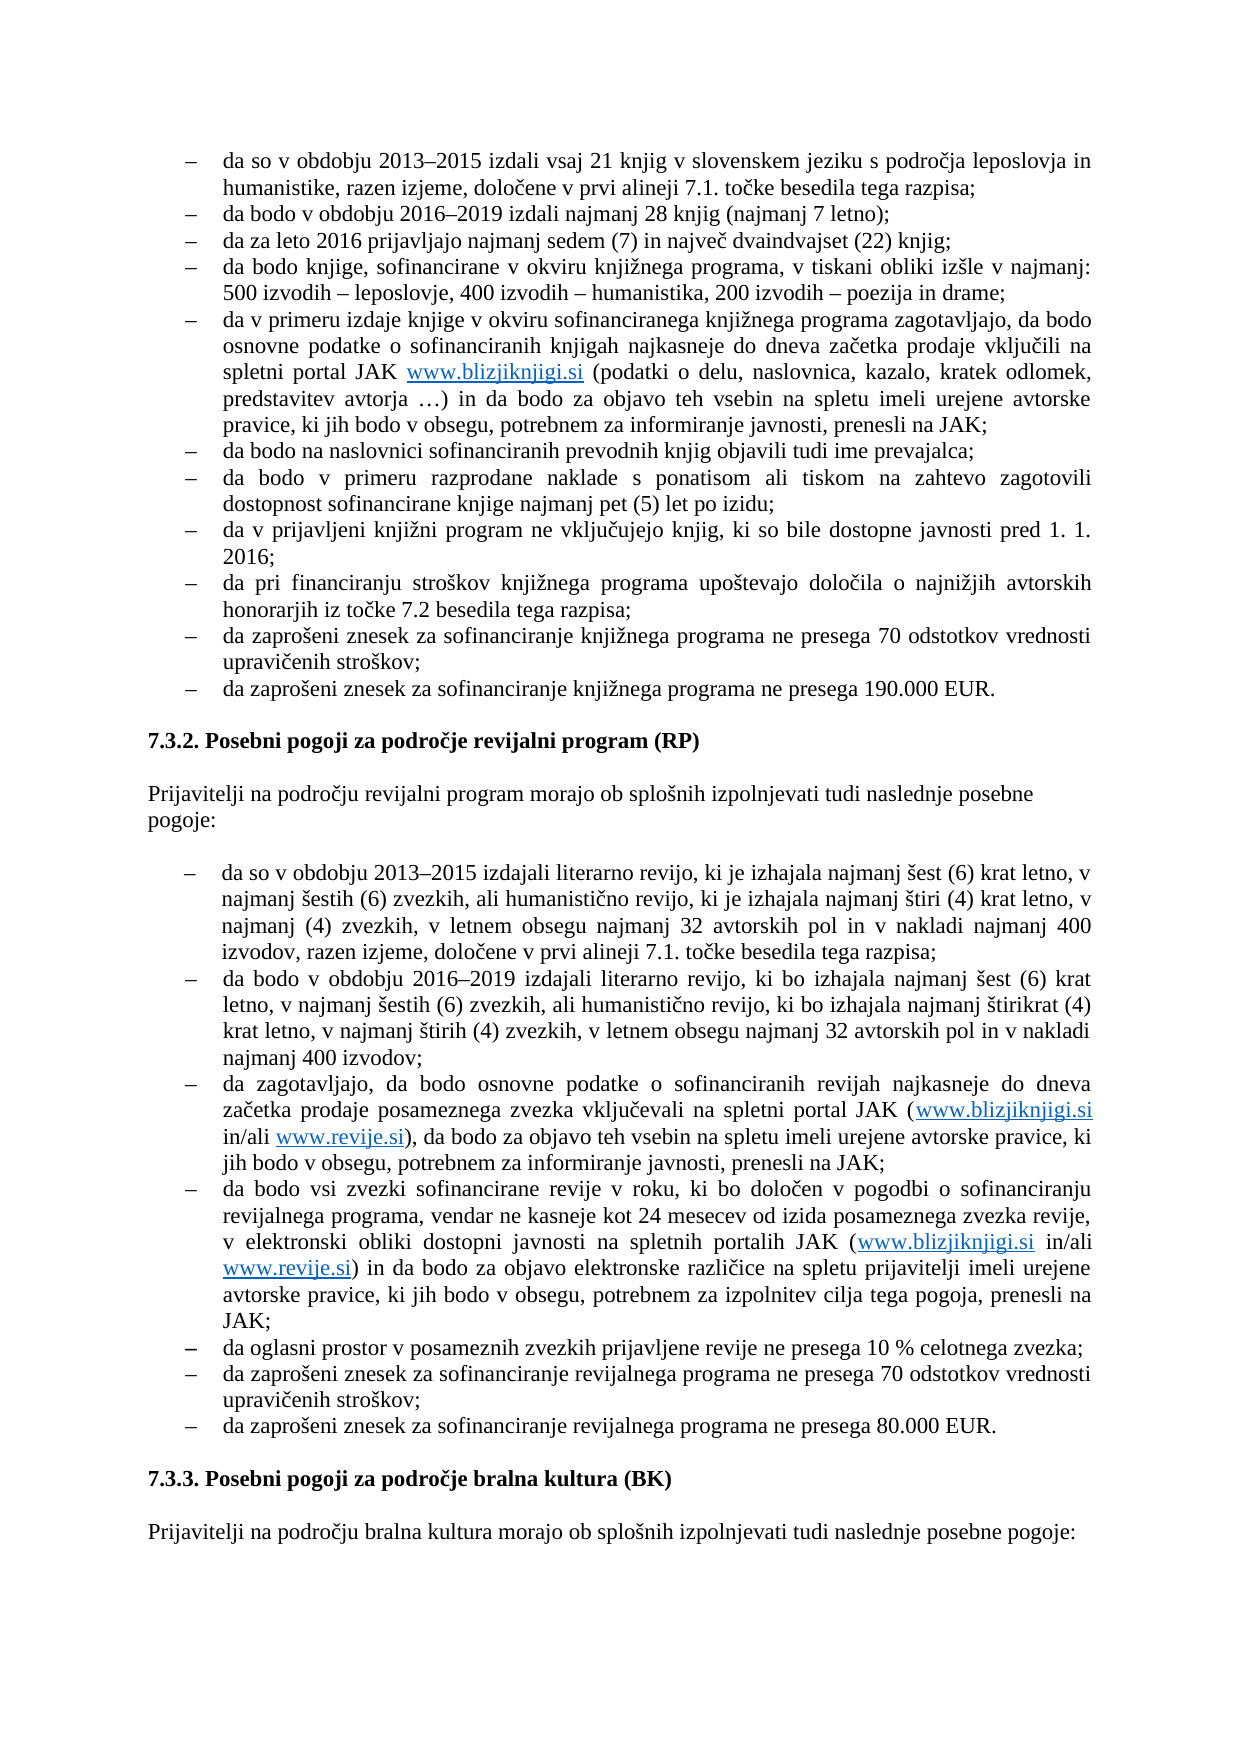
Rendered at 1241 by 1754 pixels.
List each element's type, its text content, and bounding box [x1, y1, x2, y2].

list da so v obdobju 2013–2015 izdali vsaj 21 knjig v slovenskem jeziku s področja leposlovja in humanistike, razen izjeme, določene v prvi alineji 7.1. točke besedila tega razpisa; [185, 148, 1093, 200]
list da zaprošeni znesek za sofinanciranje knjižnega programa ne presega 70 odstotkov vrednosti upravičenih stroškov; [185, 622, 1093, 675]
list da bodo knjige, sofinancirane v okviru knjižnega programa, v tiskani obliki izšle v najmanj: 500 izvodih – leposlovje, 400 izvodih – humanistika, 200 izvodih – poezija in drame; [185, 253, 1093, 306]
list da zaprošeni znesek za sofinanciranje revijalnega programa ne presega 70 odstotkov vrednosti upravičenih stroškov; [185, 1360, 1093, 1413]
list da oglasni prostor v posameznih zvezkih prijavljene revije ne presega 10 % celotnega zvezka; [185, 1333, 1093, 1360]
list da v prijavljeni knjižni program ne vključujejo knjig, ki so bile dostopne javnosti pred 1. 1. 2016; [185, 517, 1093, 569]
list da bodo na naslovnici sofinanciranih prevodnih knjig objavili tudi ime prevajalca; [185, 437, 1093, 464]
text Prijavitelji na področju revijalni program morajo ob splošnih izpolnjevati tudi naslednje posebne pogoje: [148, 780, 1093, 833]
text 7.3.3. Posebni pogoji za področje bralna kultura (BK) [148, 1465, 1093, 1492]
list da zagotavljajo, da bodo osnovne podatke o sofinanciranih revijah najkasneje do dneva začetka prodaje posameznega zvezka vključevali na spletni portal JAK (www.blizjiknjigi.si in/ali www.revije.si), da bodo za objavo teh vsebin na spletu imeli urejene avtorske pravice, ki jih bodo v obsegu, potrebnem za informiranje javnosti, prenesli na JAK; [185, 1070, 1093, 1175]
list da zaprošeni znesek za sofinanciranje knjižnega programa ne presega 190.000 EUR. [185, 675, 1093, 701]
list da so v obdobju 2013–2015 izdajali literarno revijo, ki je izhajala najmanj šest (6) krat letno, v najmanj šestih (6) zvezkih, ali humanistično revijo, ki je izhajala najmanj štiri (4) krat letno, v najmanj (4) zvezkih, v letnem obsegu najmanj 32 avtorskih pol in v nakladi najmanj 400 izvodov, razen izjeme, določene v prvi alineji 7.1. točke besedila tega razpisa; [184, 859, 1093, 964]
list da bodo v obdobju 2016–2019 izdali najmanj 28 knjig (najmanj 7 letno); [185, 200, 1093, 227]
list da bodo v obdobju 2016–2019 izdajali literarno revijo, ki bo izhajala najmanj šest (6) krat letno, v najmanj šestih (6) zvezkih, ali humanistično revijo, ki bo izhajala najmanj štirikrat (4) krat letno, v najmanj štirih (4) zvezkih, v letnem obsegu najmanj 32 avtorskih pol in v nakladi najmanj 400 izvodov; [185, 964, 1093, 1070]
list da bodo vsi zvezki sofinancirane revije v roku, ki bo določen v pogodbi o sofinanciranju revijalnega programa, vendar ne kasneje kot 24 mesecev od izida posameznega zvezka revije, v elektronski obliki dostopni javnosti na spletnih portalih JAK (www.blizjiknjigi.si in/ali www.revije.si) in da bodo za objavo elektronske različice na spletu prijavitelji imeli urejene avtorske pravice, ki jih bodo v obsegu, potrebnem za izpolnitev cilja tega pogoja, prenesli na JAK; [185, 1175, 1093, 1333]
list da bodo v primeru razprodane naklade s ponatisom ali tiskom na zahtevo zagotovili dostopnost sofinancirane knjige najmanj pet (5) let po izidu; [185, 464, 1093, 517]
list da pri financiranju stroškov knjižnega programa upoštevajo določila o najnižjih avtorskih honorarjih iz točke 7.2 besedila tega razpisa; [185, 569, 1093, 622]
text Prijavitelji na področju bralna kultura morajo ob splošnih izpolnjevati tudi naslednje posebne pogoje: [148, 1518, 1093, 1544]
list da za leto 2016 prijavljajo najmanj sedem (7) in največ dvaindvajset (22) knjig; [185, 227, 1093, 253]
text 7.3.2. Posebni pogoji za področje revijalni program (RP) [148, 727, 1093, 754]
list da zaprošeni znesek za sofinanciranje revijalnega programa ne presega 80.000 EUR. [185, 1413, 1093, 1439]
list da v primeru izdaje knjige v okviru sofinanciranega knjižnega programa zagotavljajo, da bodo osnovne podatke o sofinanciranih knjigah najkasneje do dneva začetka prodaje vključili na spletni portal JAK www.blizjiknjigi.si (podatki o delu, naslovnica, kazalo, kratek odlomek, predstavitev avtorja …) in da bodo za objavo teh vsebin na spletu imeli urejene avtorske pravice, ki jih bodo v obsegu, potrebnem za informiranje javnosti, prenesli na JAK; [185, 306, 1093, 437]
